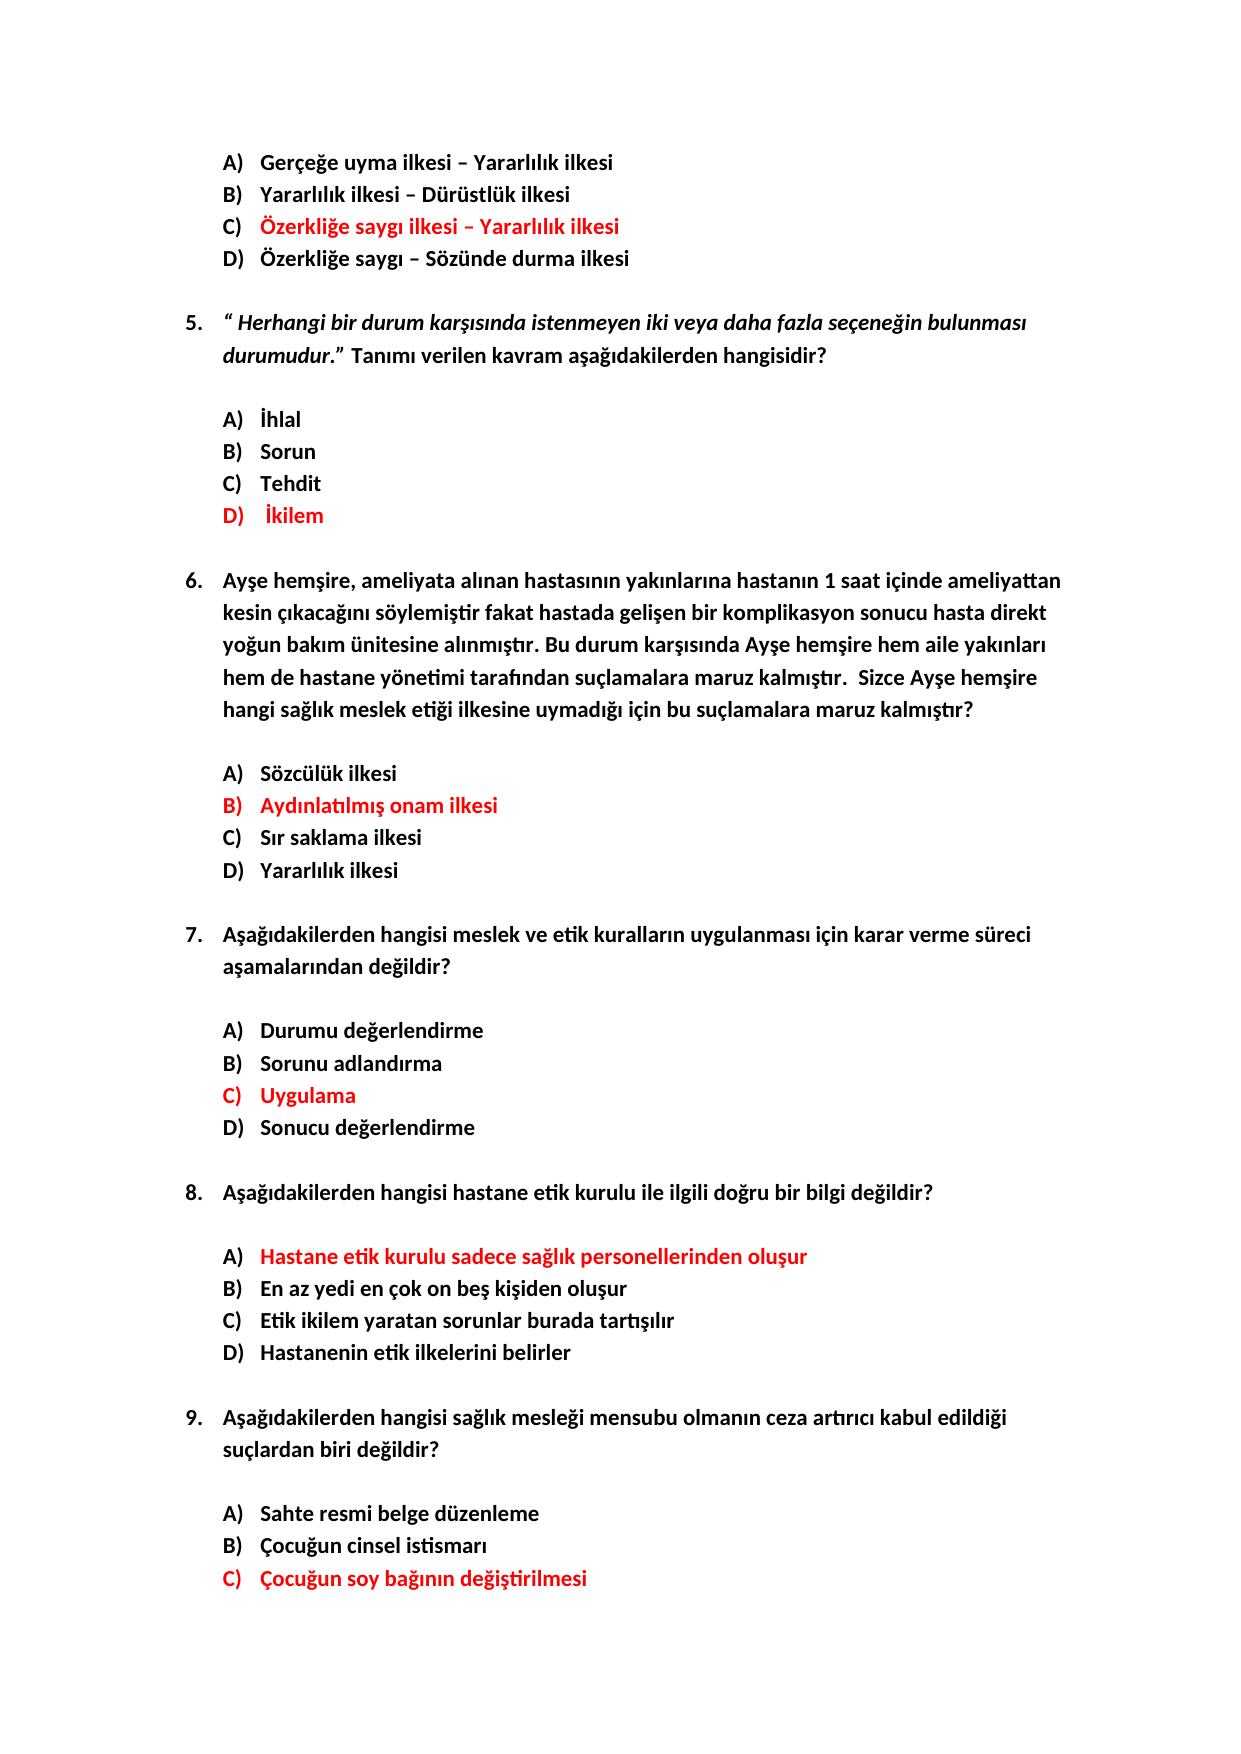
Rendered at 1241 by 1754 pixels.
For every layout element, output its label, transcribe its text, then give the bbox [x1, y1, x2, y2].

list Özerkliğe saygı ilkesi – Yararlılık ilkesi [223, 212, 1093, 240]
list Özerkliğe saygı – Sözünde durma ilkesi [223, 244, 1093, 272]
list Sorunu adlandırma [223, 1049, 1093, 1077]
list Aşağıdakilerden hangisi sağlık mesleği mensubu olmanın ceza artırıcı kabul edildiği suçlardan biri değildir? [185, 1403, 1093, 1463]
list Tehdit [223, 469, 1093, 497]
list Yararlılık ilkesi – Dürüstlük ilkesi [223, 180, 1093, 208]
list Yararlılık ilkesi [223, 856, 1093, 884]
list Gerçeğe uyma ilkesi – Yararlılık ilkesi [223, 148, 1093, 176]
list Çocuğun cinsel istismarı [223, 1532, 1093, 1560]
list Çocuğun soy bağının değiştirilmesi [223, 1564, 1093, 1592]
list Sözcülük ilkesi [223, 759, 1093, 787]
list Aşağıdakilerden hangisi hastane etik kurulu ile ilgili doğru bir bilgi değildir? [185, 1178, 1093, 1206]
list Sahte resmi belge düzenleme [223, 1499, 1093, 1527]
list Sorun [223, 437, 1093, 465]
list Etik ikilem yaratan sorunlar burada tartışılır [223, 1306, 1093, 1334]
list Sır saklama ilkesi [223, 823, 1093, 852]
list Aşağıdakilerden hangisi meslek ve etik kuralların uygulanması için karar verme süreci aşamalarından değildir? [185, 920, 1093, 980]
list İkilem [223, 502, 1093, 530]
list Ayşe hemşire, ameliyata alınan hastasının yakınlarına hastanın 1 saat içinde ameliyattan kesin çıkacağını söylemiştir fakat hastada gelişen bir komplikasyon sonucu hasta direkt yoğun bakım ünitesine alınmıştır. Bu durum karşısında Ayşe hemşire hem aile yakınları hem de hastane yönetimi tarafından suçlamalara maruz kalmıştır. Sizce Ayşe hemşire hangi sağlık meslek etiği ilkesine uymadığı için bu suçlamalara maruz kalmıştır? [185, 566, 1093, 723]
list Durumu değerlendirme [223, 1017, 1093, 1045]
list İhlal [223, 405, 1093, 433]
list Uygulama [223, 1081, 1093, 1109]
list Aydınlatılmış onam ilkesi [223, 791, 1093, 819]
list Sonucu değerlendirme [223, 1113, 1093, 1141]
list “ Herhangi bir durum karşısında istenmeyen iki veya daha fazla seçeneğin bulunması durumudur.” Tanımı verilen kavram aşağıdakilerden hangisidir? [185, 308, 1093, 369]
list Hastane etik kurulu sadece sağlık personellerinden oluşur [223, 1242, 1093, 1270]
list Hastanenin etik ilkelerini belirler [223, 1338, 1093, 1367]
list En az yedi en çok on beş kişiden oluşur [223, 1274, 1093, 1302]
